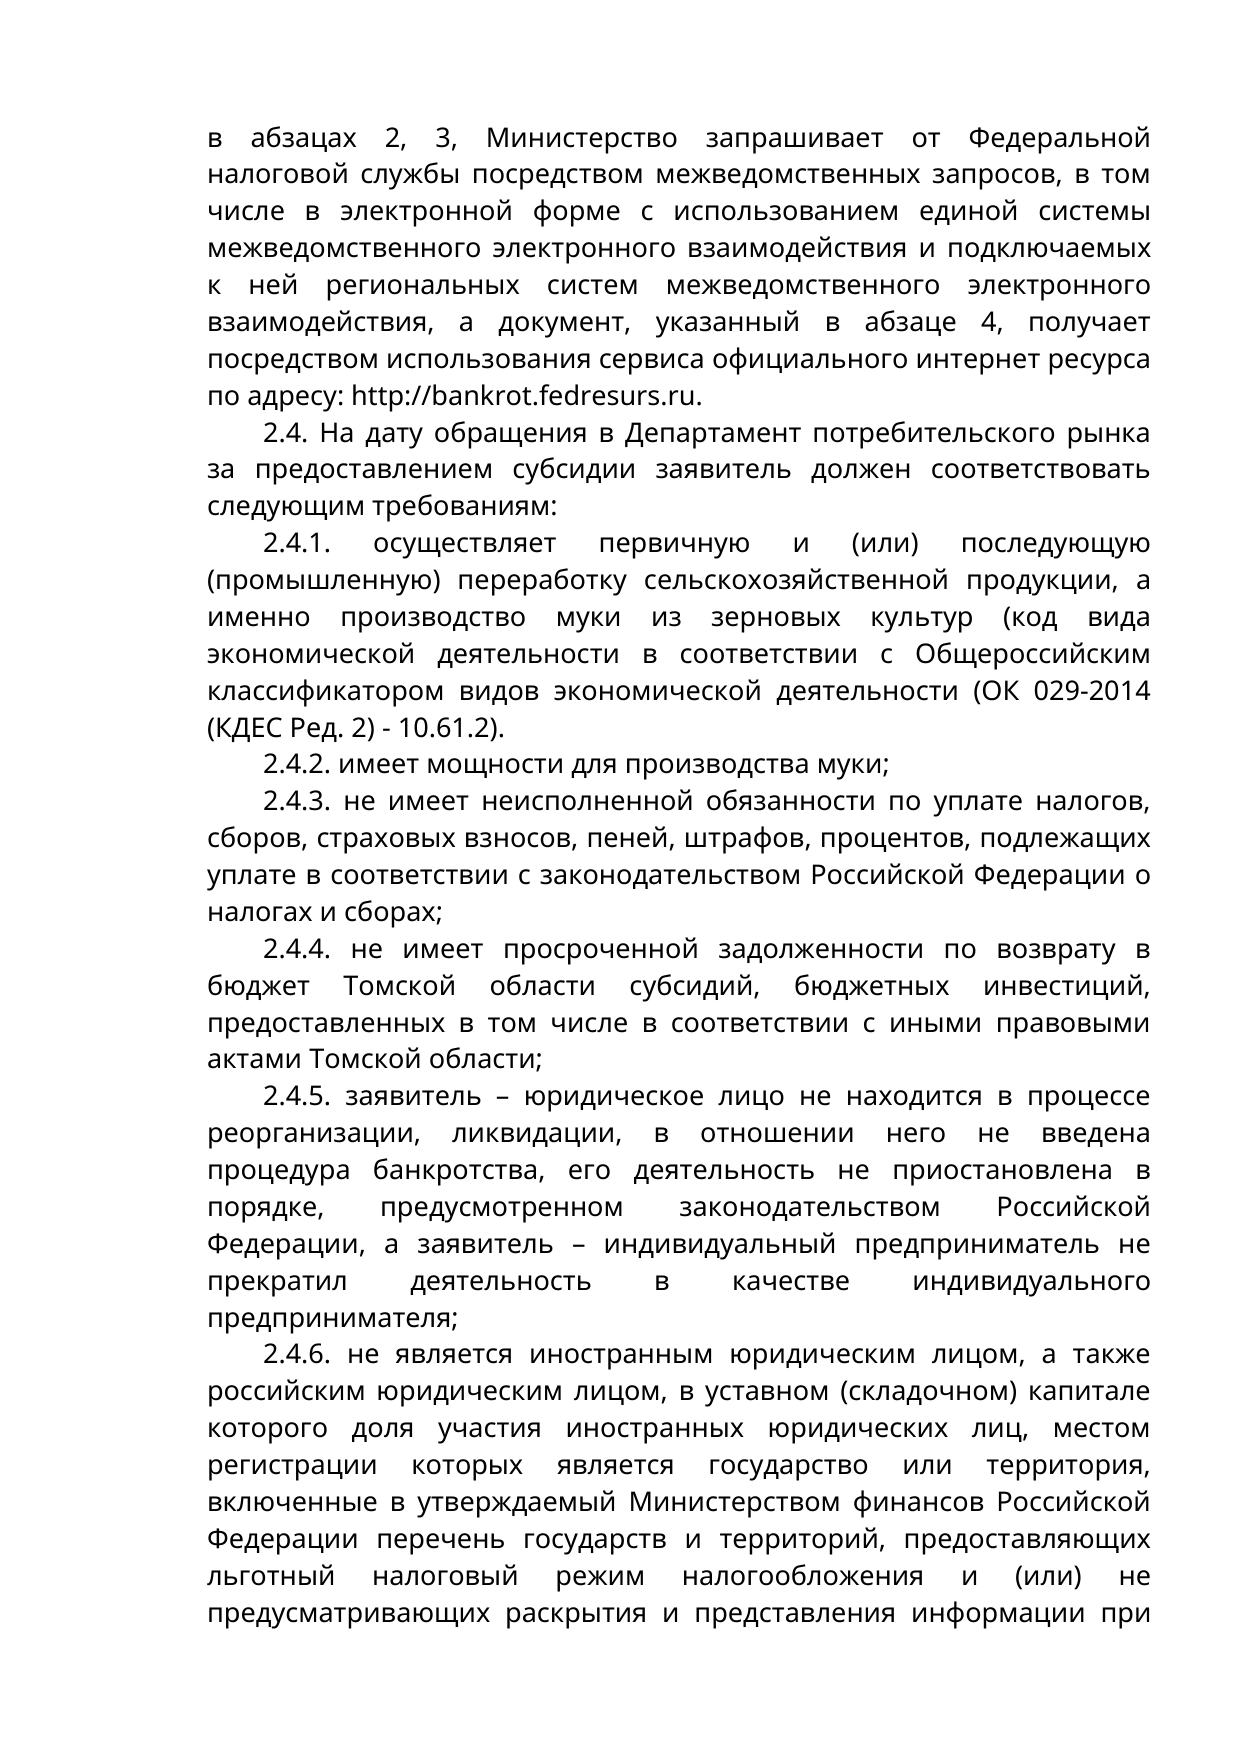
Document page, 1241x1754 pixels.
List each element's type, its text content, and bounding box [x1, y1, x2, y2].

text 2.4.5. заявитель – юридическое лицо не находится в процессе реорганизации, ликвидации, в отношении него не введена процедура банкротства, его деятельность не приостановлена в порядке, предусмотренном законодательством Российской Федерации, а заявитель – индивидуальный предприниматель не прекратил деятельность в качестве индивидуального предпринимателя; [207, 1077, 1152, 1335]
text 2.4.3. не имеет неисполненной обязанности по уплате налогов, сборов, страховых взносов, пеней, штрафов, процентов, подлежащих уплате в соответствии с законодательством Российской Федерации о налогах и сборах; [207, 782, 1152, 929]
text 2.4.2. имеет мощности для производства муки; [207, 745, 1152, 782]
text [207, 118, 1152, 413]
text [207, 1335, 1152, 1630]
text 2.4.4. не имеет просроченной задолженности по возврату в бюджет Томской области субсидий, бюджетных инвестиций, предоставленных в том числе в соответствии с иными правовыми актами Томской области; [207, 929, 1152, 1077]
text 2.4. На дату обращения в Департамент потребительского рынка за предоставлением субсидии заявитель должен соответствовать следующим требованиям: [207, 413, 1152, 524]
text 2.4.1. осуществляет первичную и (или) последующую (промышленную) переработку сельскохозяйственной продукции, а именно производство муки из зерновых культур (код вида экономической деятельности в соответствии с Общероссийским классификатором видов экономической деятельности (ОК 029-2014 (КДЕС Ред. 2) - 10.61.2). [207, 524, 1152, 745]
